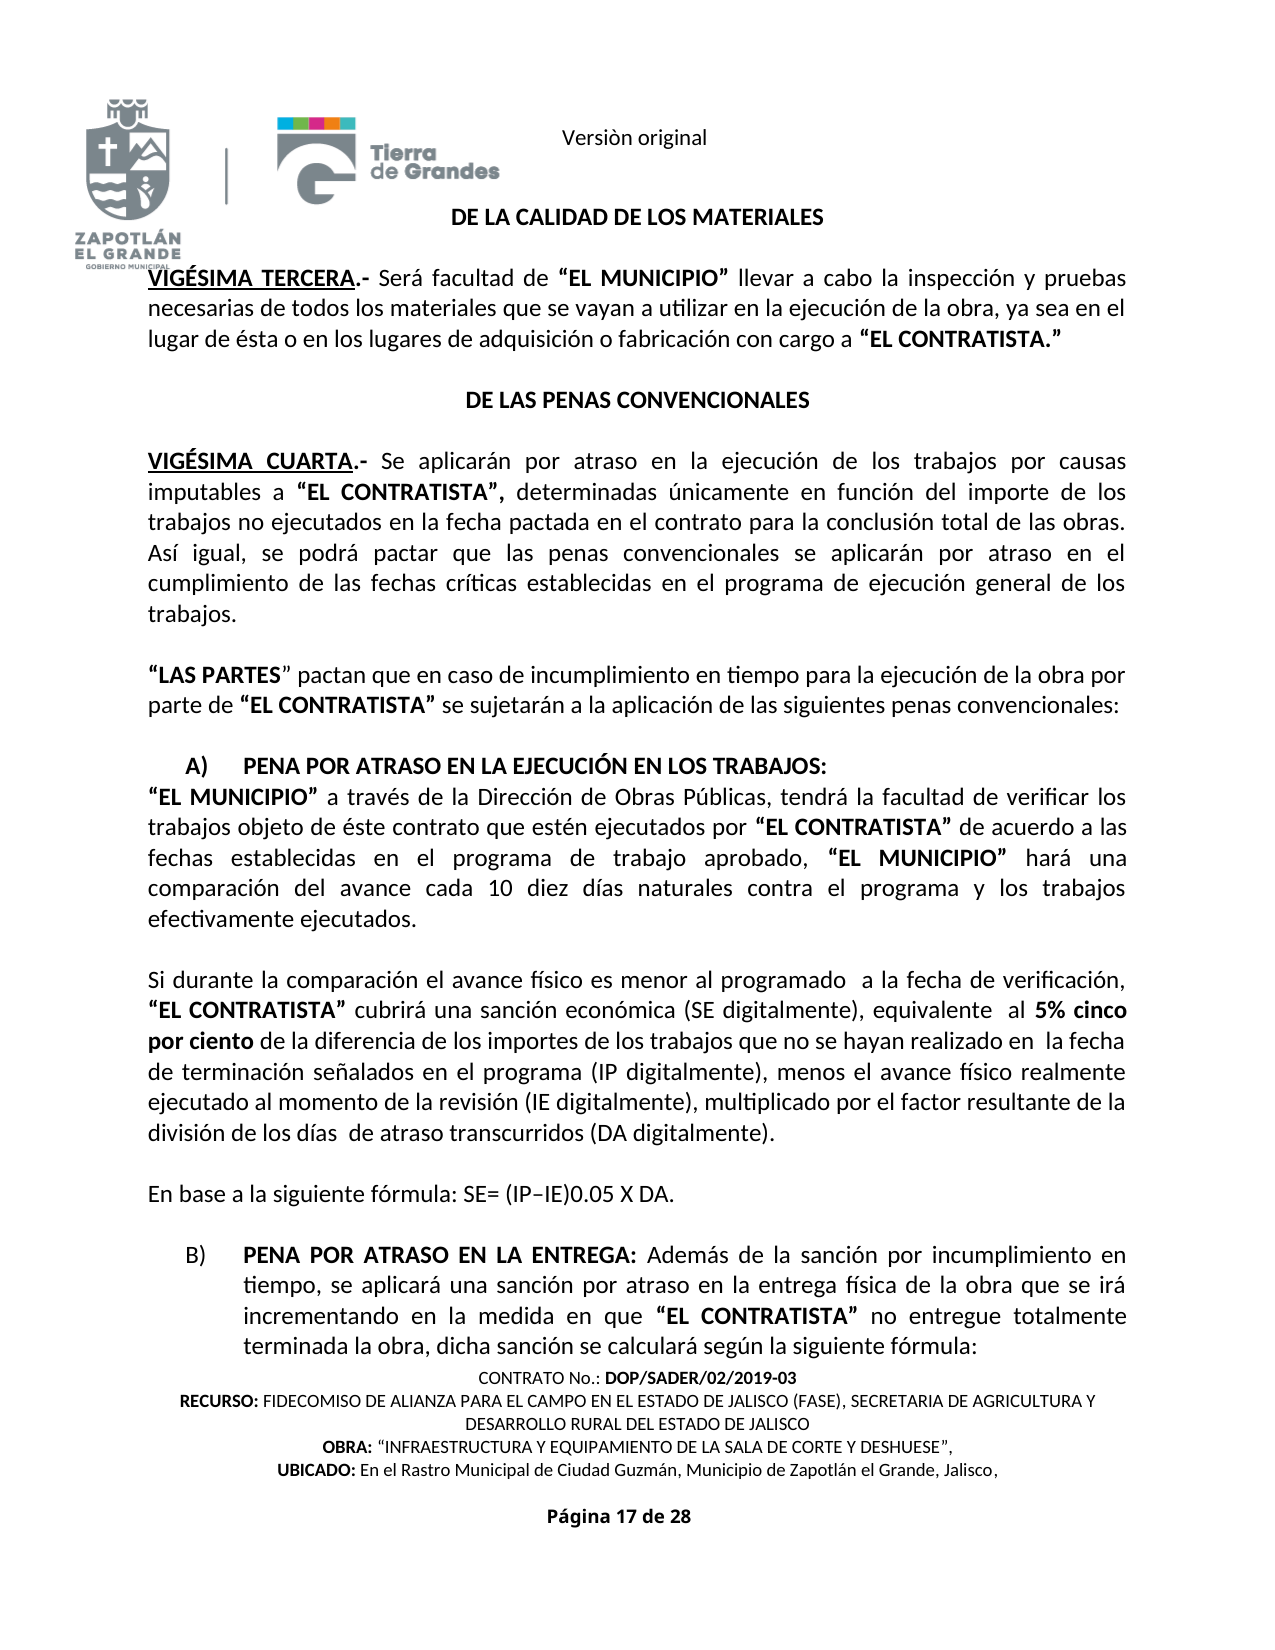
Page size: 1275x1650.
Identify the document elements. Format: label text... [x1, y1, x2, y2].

picture [0, 39, 1275, 291]
text VIGÉSIMA CUARTA.- Se aplicarán por atraso en la ejecución de los trabajos por causas imputables a “EL CONTRATISTA”, determinadas únicamente en función del importe de los trabajos no ejecutados en la fecha pactada en el contrato para la conclusión total de las obras. Así igual, se podrá pactar que las penas convencionales se aplicarán por atraso en el cumplimiento de las fechas críticas establecidas en el programa de ejecución general de los trabajos. [148, 445, 1127, 628]
list PENA POR ATRASO EN LA EJECUCIÓN EN LOS TRABAJOS: [185, 750, 1127, 781]
text VIGÉSIMA TERCERA.- Será facultad de “EL MUNICIPIO” llevar a cabo la inspección y pruebas necesarias de todos los materiales que se vayan a utilizar en la ejecución de la obra, ya sea en el lugar de ésta o en los lugares de adquisición o fabricación con cargo a “EL CONTRATISTA.” [148, 262, 1127, 354]
text DE LAS PENAS CONVENCIONALES [148, 384, 1127, 415]
text “LAS PARTES” pactan que en caso de incumplimiento en tiempo para la ejecución de la obra por parte de “EL CONTRATISTA” se sujetarán a la aplicación de las siguientes penas convencionales: [148, 659, 1127, 720]
text “EL MUNICIPIO” a través de la Dirección de Obras Públicas, tendrá la facultad de verificar los trabajos objeto de éste contrato que estén ejecutados por “EL CONTRATISTA” de acuerdo a las fechas establecidas en el programa de trabajo aprobado, “EL MUNICIPIO” hará una comparación del avance cada 10 diez días naturales contra el programa y los trabajos efectivamente ejecutados. [148, 781, 1127, 933]
text En base a la siguiente fórmula: SE= (IP–IE)0.05 X DA. [148, 1178, 1127, 1208]
text Si durante la comparación el avance físico es menor al programado a la fecha de verificación, “EL CONTRATISTA” cubrirá una sanción económica (SE digitalmente), equivalente al 5% cinco por ciento de la diferencia de los importes de los trabajos que no se hayan realizado en la fecha de terminación señalados en el programa (IP digitalmente), menos el avance físico realmente ejecutado al momento de la revisión (IE digitalmente), multiplicado por el factor resultante de la división de los días de atraso transcurridos (DA digitalmente). [148, 964, 1127, 1147]
text DE LA CALIDAD DE LOS MATERIALES [148, 201, 1127, 232]
list PENA POR ATRASO EN LA ENTREGA: Además de la sanción por incumplimiento en tiempo, se aplicará una sanción por atraso en la entrega física de la obra que se irá incrementando en la medida en que “EL CONTRATISTA” no entregue totalmente terminada la obra, dicha sanción se calculará según la siguiente fórmula: [185, 1239, 1127, 1361]
